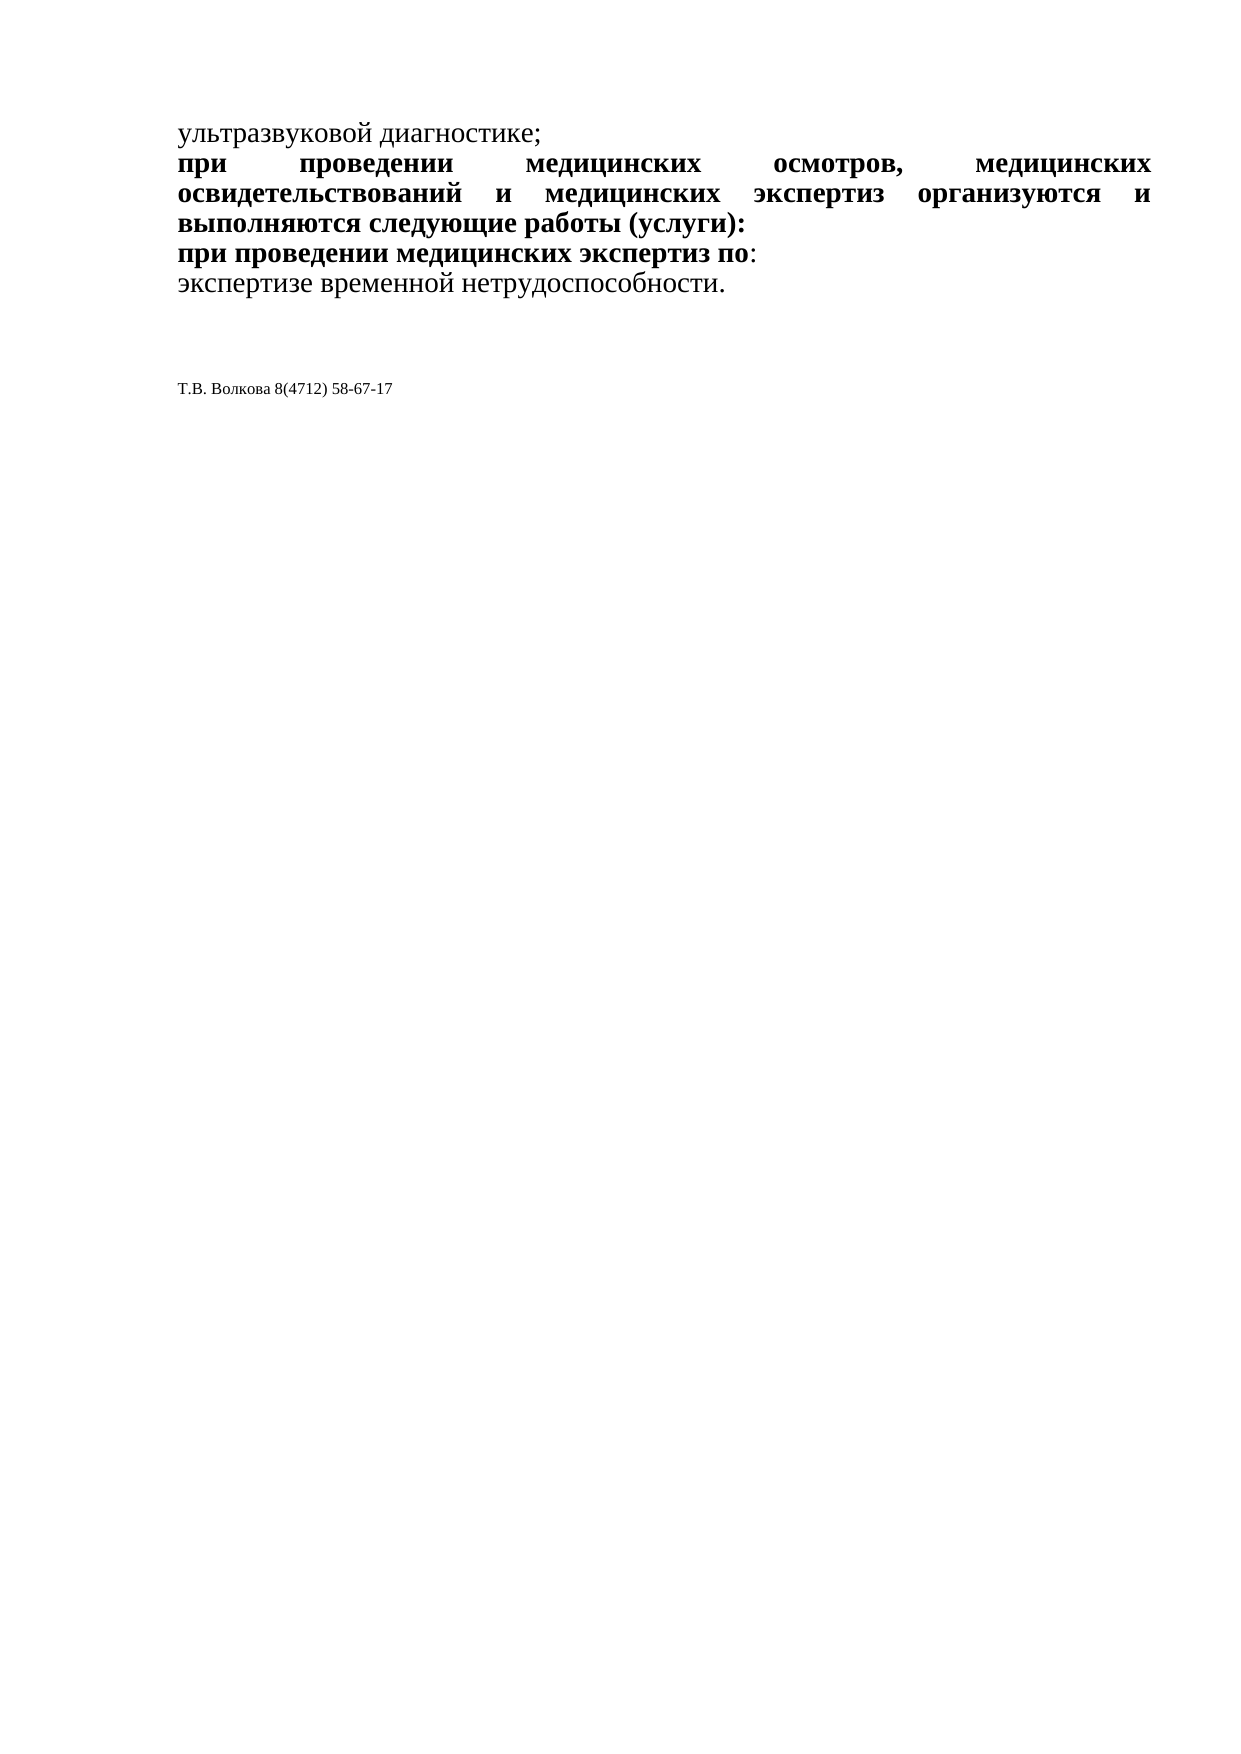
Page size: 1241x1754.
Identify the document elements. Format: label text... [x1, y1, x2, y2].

text при проведении медицинских экспертиз по: [177, 239, 1152, 269]
text Т.В. Волкова 8(4712) 58-67-17 [177, 381, 1152, 398]
text при проведении медицинских осмотров, медицинских освидетельствований и медицинских экспертиз организуются и выполняются следующие работы (услуги): [177, 148, 1152, 239]
text экспертизе временной нетрудоспособности. [177, 269, 1152, 299]
text ультразвуковой диагностике; [177, 118, 1152, 148]
